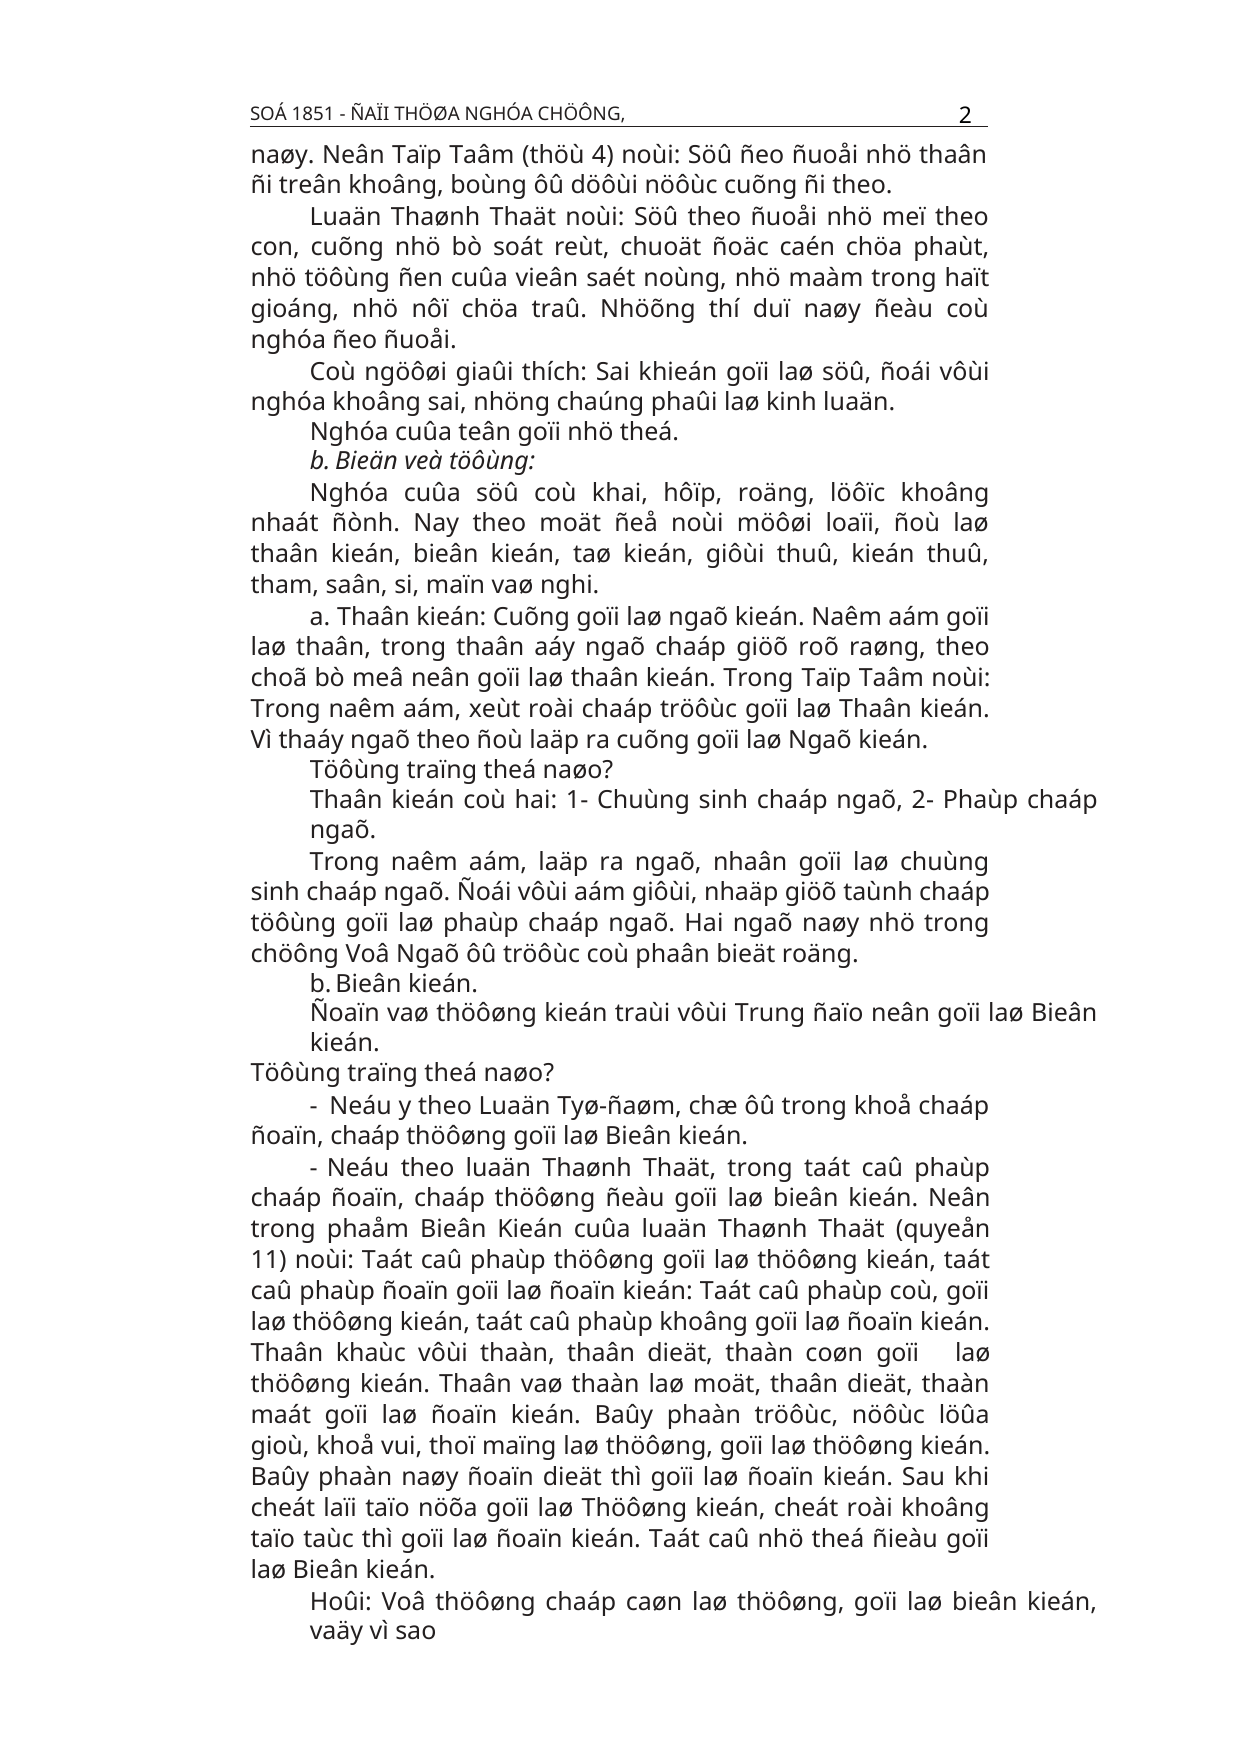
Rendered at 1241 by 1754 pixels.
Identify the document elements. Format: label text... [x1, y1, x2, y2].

list Thaân kieán: Cuõng goïi laø ngaõ kieán. Naêm aám goïi laø thaân, trong thaân aáy ngaõ chaáp giöõ roõ raøng, theo choã bò meâ neân goïi laø thaân kieán. Trong Taïp Taâm noùi: Trong naêm aám, xeùt roài chaáp tröôùc goïi laø Thaân kieán. Vì thaáy ngaõ theo ñoù laäp ra cuõng goïi laø Ngaõ kieán. [250, 601, 990, 756]
text Töôùng traïng theá naøo? [250, 1057, 1098, 1088]
text Coù ngöôøi giaûi thích: Sai khieán goïi laø söû, ñoái vôùi nghóa khoâng sai, nhöng chaúng phaûi laø kinh luaän. [250, 356, 990, 417]
text Luaän Thaønh Thaät noùi: Söû theo ñuoåi nhö meï theo con, cuõng nhö bò soát reùt, chuoät ñoäc caén chöa phaùt, nhö töôùng ñen cuûa vieân saét noùng, nhö maàm trong haït gioáng, nhö nôï chöa traû. Nhöõng thí duï naøy ñeàu coù nghóa ñeo ñuoåi. [250, 200, 990, 356]
list Neáu theo luaän Thaønh Thaät, trong taát caû phaùp chaáp ñoaïn, chaáp thöôøng ñeàu goïi laø bieân kieán. Neân trong phaåm Bieân Kieán cuûa luaän Thaønh Thaät (quyeån 11) noùi: Taát caû phaùp thöôøng goïi laø thöôøng kieán, taát caû phaùp ñoaïn goïi laø ñoaïn kieán: Taát caû phaùp coù, goïi laø thöôøng kieán, taát caû phaùp khoâng goïi laø ñoaïn kieán. Thaân khaùc vôùi thaàn, thaân dieät, thaàn coøn goïi laø thöôøng kieán. Thaân vaø thaàn laø moät, thaân dieät, thaàn maát goïi laø ñoaïn kieán. Baûy phaàn tröôùc, nöôùc löûa gioù, khoå vui, thoï maïng laø thöôøng, goïi laø thöôøng kieán. Baûy phaàn naøy ñoaïn dieät thì goïi laø ñoaïn kieán. Sau khi cheát laïi taïo nöõa goïi laø Thöôøng kieán, cheát roài khoâng taïo taùc thì goïi laø ñoaïn kieán. Taát caû nhö theá ñieàu goïi laø Bieân kieán. [250, 1152, 990, 1586]
list Neáu y theo Luaän Tyø-ñaøm, chæ ôû trong khoå chaáp ñoaïn, chaáp thöôøng goïi laø Bieân kieán. [250, 1089, 990, 1152]
text Thaân kieán coù hai: 1- Chuùng sinh chaáp ngaõ, 2- Phaùp chaáp ngaõ. [309, 784, 1098, 845]
text Töôùng traïng theá naøo? [309, 756, 1098, 784]
list Bieân kieán. [309, 970, 1098, 998]
text naøy. Neân Taïp Taâm (thöù 4) noùi: Söû ñeo ñuoåi nhö thaân ñi treân khoâng, boùng ôû döôùi nöôùc cuõng ñi theo. [250, 138, 988, 200]
text Nghóa cuûa teân goïi nhö theá. [309, 417, 1098, 446]
text Nghóa cuûa söû coù khai, hôïp, roäng, löôïc khoâng nhaát ñònh. Nay theo moät ñeå noùi möôøi loaïi, ñoù laø thaân kieán, bieân kieán, taø kieán, giôùi thuû, kieán thuû, tham, saân, si, maïn vaø nghi. [250, 477, 990, 601]
text Hoûi: Voâ thöôøng chaáp caøn laø thöôøng, goïi laø bieân kieán, vaäy vì sao [309, 1586, 1098, 1646]
text Ñoaïn vaø thöôøng kieán traùi vôùi Trung ñaïo neân goïi laø Bieân kieán. [309, 998, 1098, 1057]
list Bieän veà töôùng: [309, 446, 1098, 476]
text Trong naêm aám, laäp ra ngaõ, nhaân goïi laø chuùng sinh chaáp ngaõ. Ñoái vôùi aám giôùi, nhaäp giöõ taùnh chaáp töôùng goïi laø phaùp chaáp ngaõ. Hai ngaõ naøy nhö trong chöông Voâ Ngaõ ôû tröôùc coù phaân bieät roäng. [250, 846, 990, 970]
